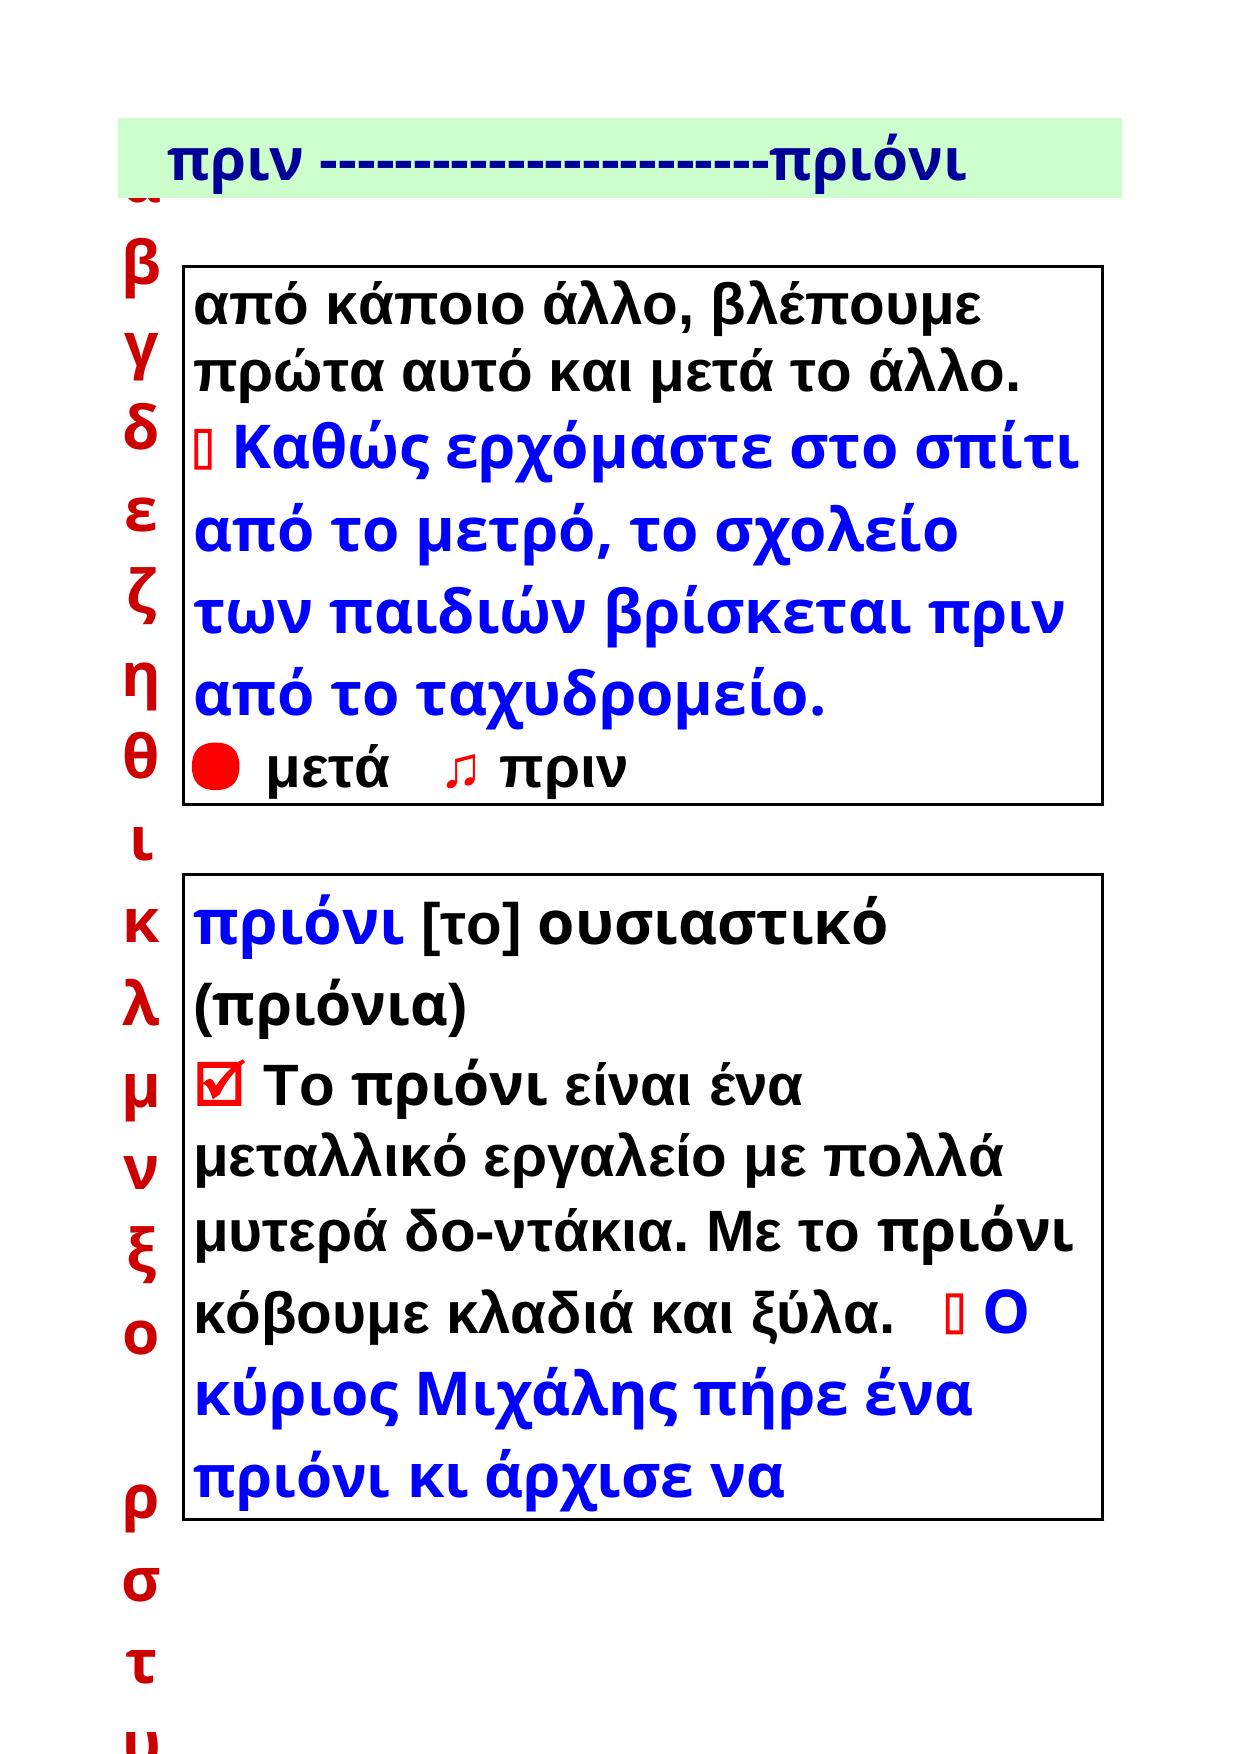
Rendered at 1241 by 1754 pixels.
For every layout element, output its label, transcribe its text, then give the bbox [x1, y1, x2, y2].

text Καθώς ερχόμαστε στο σπίτι από το μετρό, το σχολείο των παιδιών βρίσκεται πριν από το ταχυδρομείο. [185, 399, 1101, 728]
text μετά ♫ πριν [185, 728, 1101, 803]
text πριν ------------------------πριόνι [118, 118, 1122, 198]
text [185, 1037, 1101, 1518]
text από κάποιο άλλο, βλέπουμε πρώτα αυτό και μετά το άλλο. [185, 268, 1101, 399]
text πριόνι [το] ουσιαστικό (πριόνια) [185, 876, 1101, 1037]
